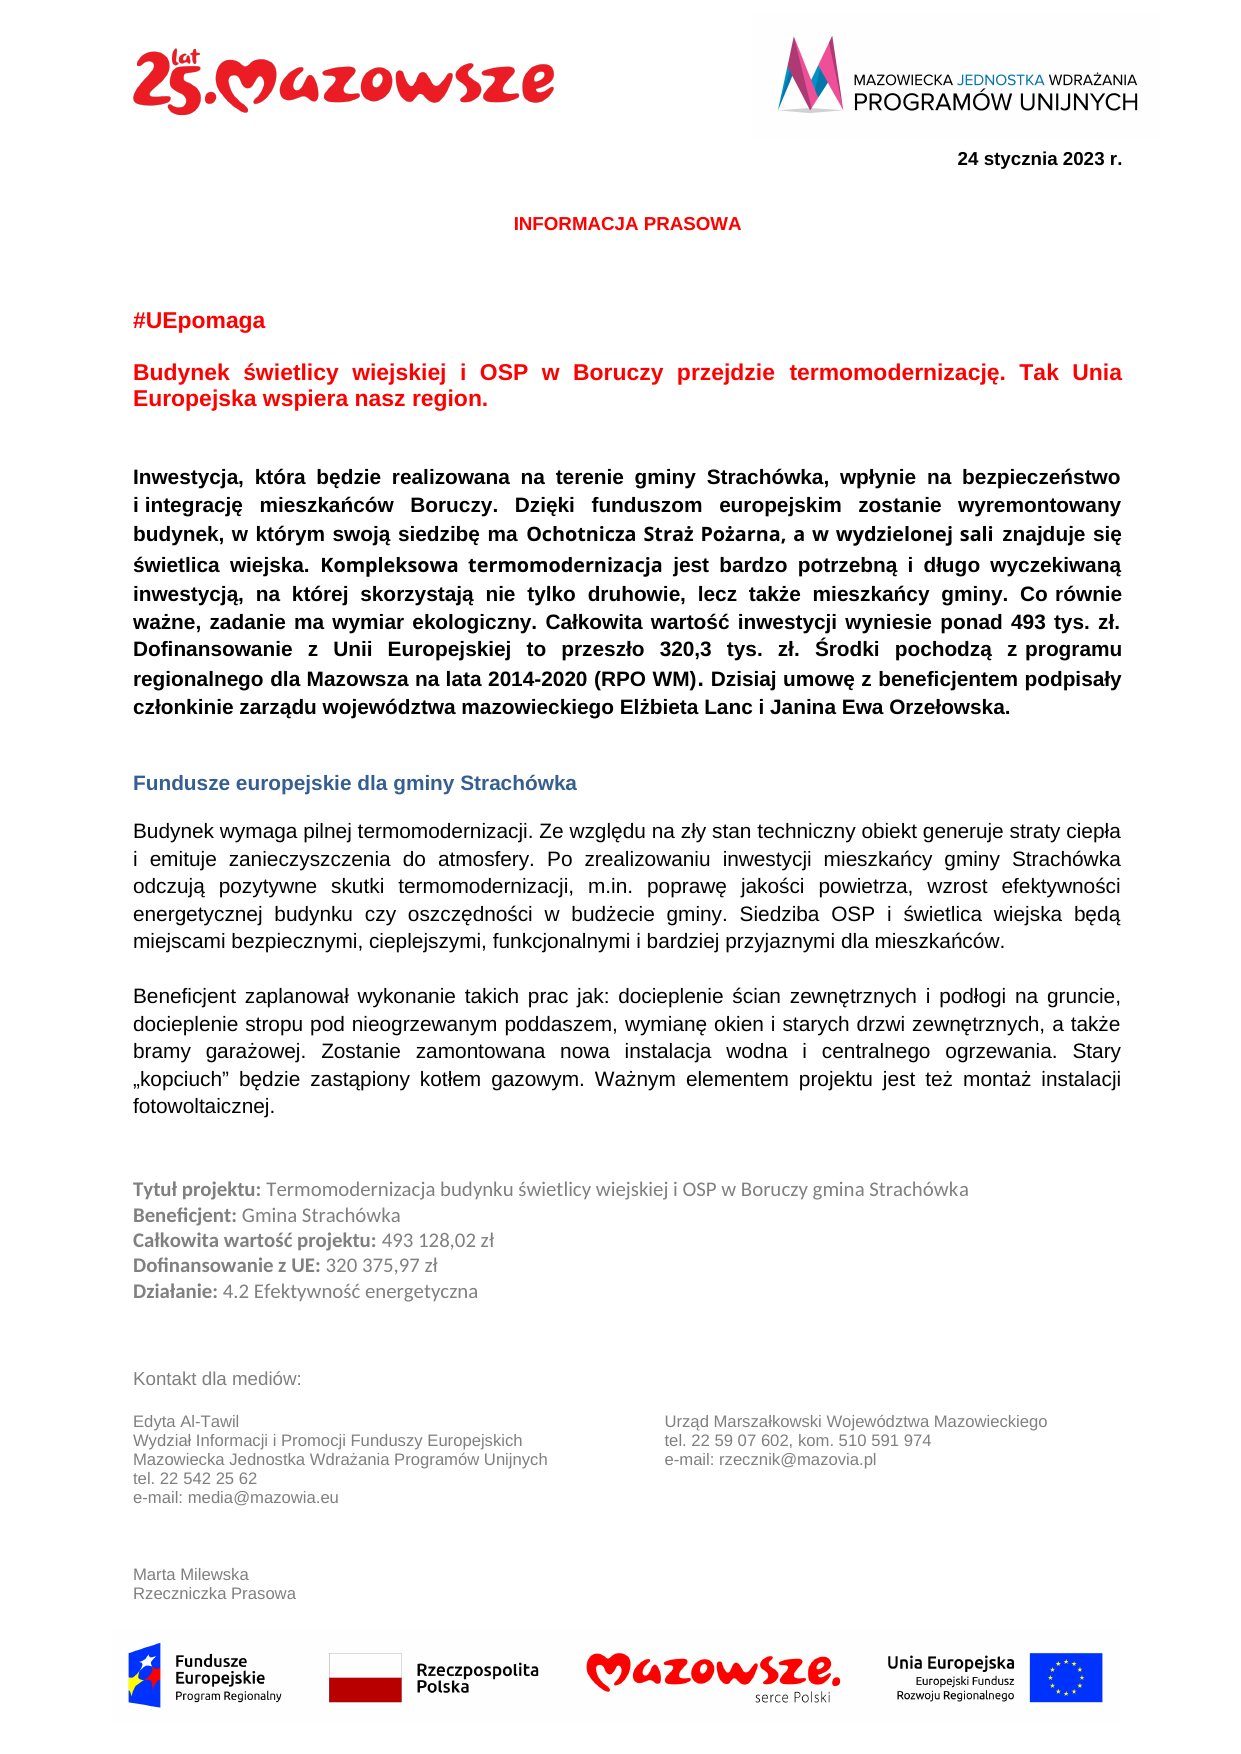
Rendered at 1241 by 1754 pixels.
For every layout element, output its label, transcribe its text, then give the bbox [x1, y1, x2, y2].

text Fundusze europejskie dla gminy Strachówka [133, 771, 1122, 794]
text Inwestycja, która będzie realizowana na terenie gminy Strachówka, wpłynie na bezpieczeństwo i integrację mieszkańców Boruczy. Dzięki funduszom europejskim zostanie wyremontowany budynek, w którym swoją siedzibę ma Ochotnicza Straż Pożarna, a w wydzielonej sali znajduje się świetlica wiejska. Kompleksowa termomodernizacja jest bardzo potrzebną i długo wyczekiwaną inwestycją, na której skorzystają nie tylko druhowie, lecz także mieszkańcy gminy. Co równie ważne, zadanie ma wymiar ekologiczny. Całkowita wartość inwestycji wyniesie ponad 493 tys. zł. Dofinansowanie z Unii Europejskiej to przeszło 320,3 tys. zł. Środki pochodzą z programu regionalnego dla Mazowsza na lata 2014-2020 (RPO WM). Dzisiaj umowę z beneficjentem podpisały członkinie zarządu województwa mazowieckiego Elżbieta Lanc i Janina Ewa Orzełowska. [133, 465, 1122, 719]
text INFORMACJA PRASOWA [133, 212, 1122, 234]
text Edyta Al-Tawil [133, 1411, 591, 1431]
text Kontakt dla mediów: [133, 1368, 1122, 1390]
text Mazowiecka Jednostka Wdrażania Programów Unijnych [133, 1450, 591, 1469]
text Całkowita wartość projektu: 493 128,02 zł [133, 1227, 1122, 1253]
picture [132, 48, 554, 116]
text tel. 22 59 07 602, kom. 510 591 974 [664, 1431, 1122, 1450]
text Beneficjent zaplanował wykonanie takich prac jak: docieplenie ścian zewnętrznych i podłogi na gruncie, docieplenie stropu pod nieogrzewanym poddaszem, wymianę okien i starych drzwi zewnętrznych, a także bramy garażowej. Zostanie zamontowana nowa instalacja wodna i centralnego ogrzewania. Stary „kopciuch” będzie zastąpiony kotłem gazowym. Ważnym elementem projektu jest też montaż instalacji fotowoltaicznej. [133, 984, 1122, 1118]
text e-mail: media@mazowia.eu [133, 1488, 591, 1507]
text Wydział Informacji i Promocji Funduszy Europejskich [133, 1431, 591, 1450]
text #UEpomaga [133, 307, 1122, 333]
text Beneficjent: Gmina Strachówka [133, 1202, 1122, 1227]
text Rzeczniczka Prasowa [133, 1584, 591, 1603]
text tel. 22 542 25 62 [133, 1469, 591, 1488]
text Marta Milewska [133, 1565, 591, 1584]
text Dofinansowanie z UE: 320 375,97 zł [133, 1253, 1122, 1278]
text Budynek świetlicy wiejskiej i OSP w Boruczy przejdzie termomodernizację. Tak Unia Europejska wspiera nasz region. [133, 359, 1122, 411]
text Tytuł projektu: Termomodernizacja budynku świetlicy wiejskiej i OSP w Boruczy gmina Strachówka [133, 1176, 1122, 1202]
text Urząd Marszałkowski Województwa Mazowieckiego [664, 1411, 1122, 1431]
text Budynek wymaga pilnej termomodernizacji. Ze względu na zły stan techniczny obiekt generuje straty ciepła i emituje zanieczyszczenia do atmosfery. Po zrealizowaniu inwestycji mieszkańcy gminy Strachówka odczują pozytywne skutki termomodernizacji, m.in. poprawę jakości powietrza, wzrost efektywności energetycznej budynku czy oszczędności w budżecie gminy. Siedziba OSP i świetlica wiejska będą miejscami bezpiecznymi, cieplejszymi, funkcjonalnymi i bardziej przyjaznymi dla mieszkańców. [133, 819, 1122, 953]
picture [752, 10, 1161, 139]
text Działanie: 4.2 Efektywność energetyczna [133, 1278, 1122, 1303]
text 24 stycznia 2023 r. [133, 148, 1122, 169]
text e-mail: rzecznik@mazovia.pl [664, 1450, 1122, 1469]
picture [112, 1626, 1119, 1724]
